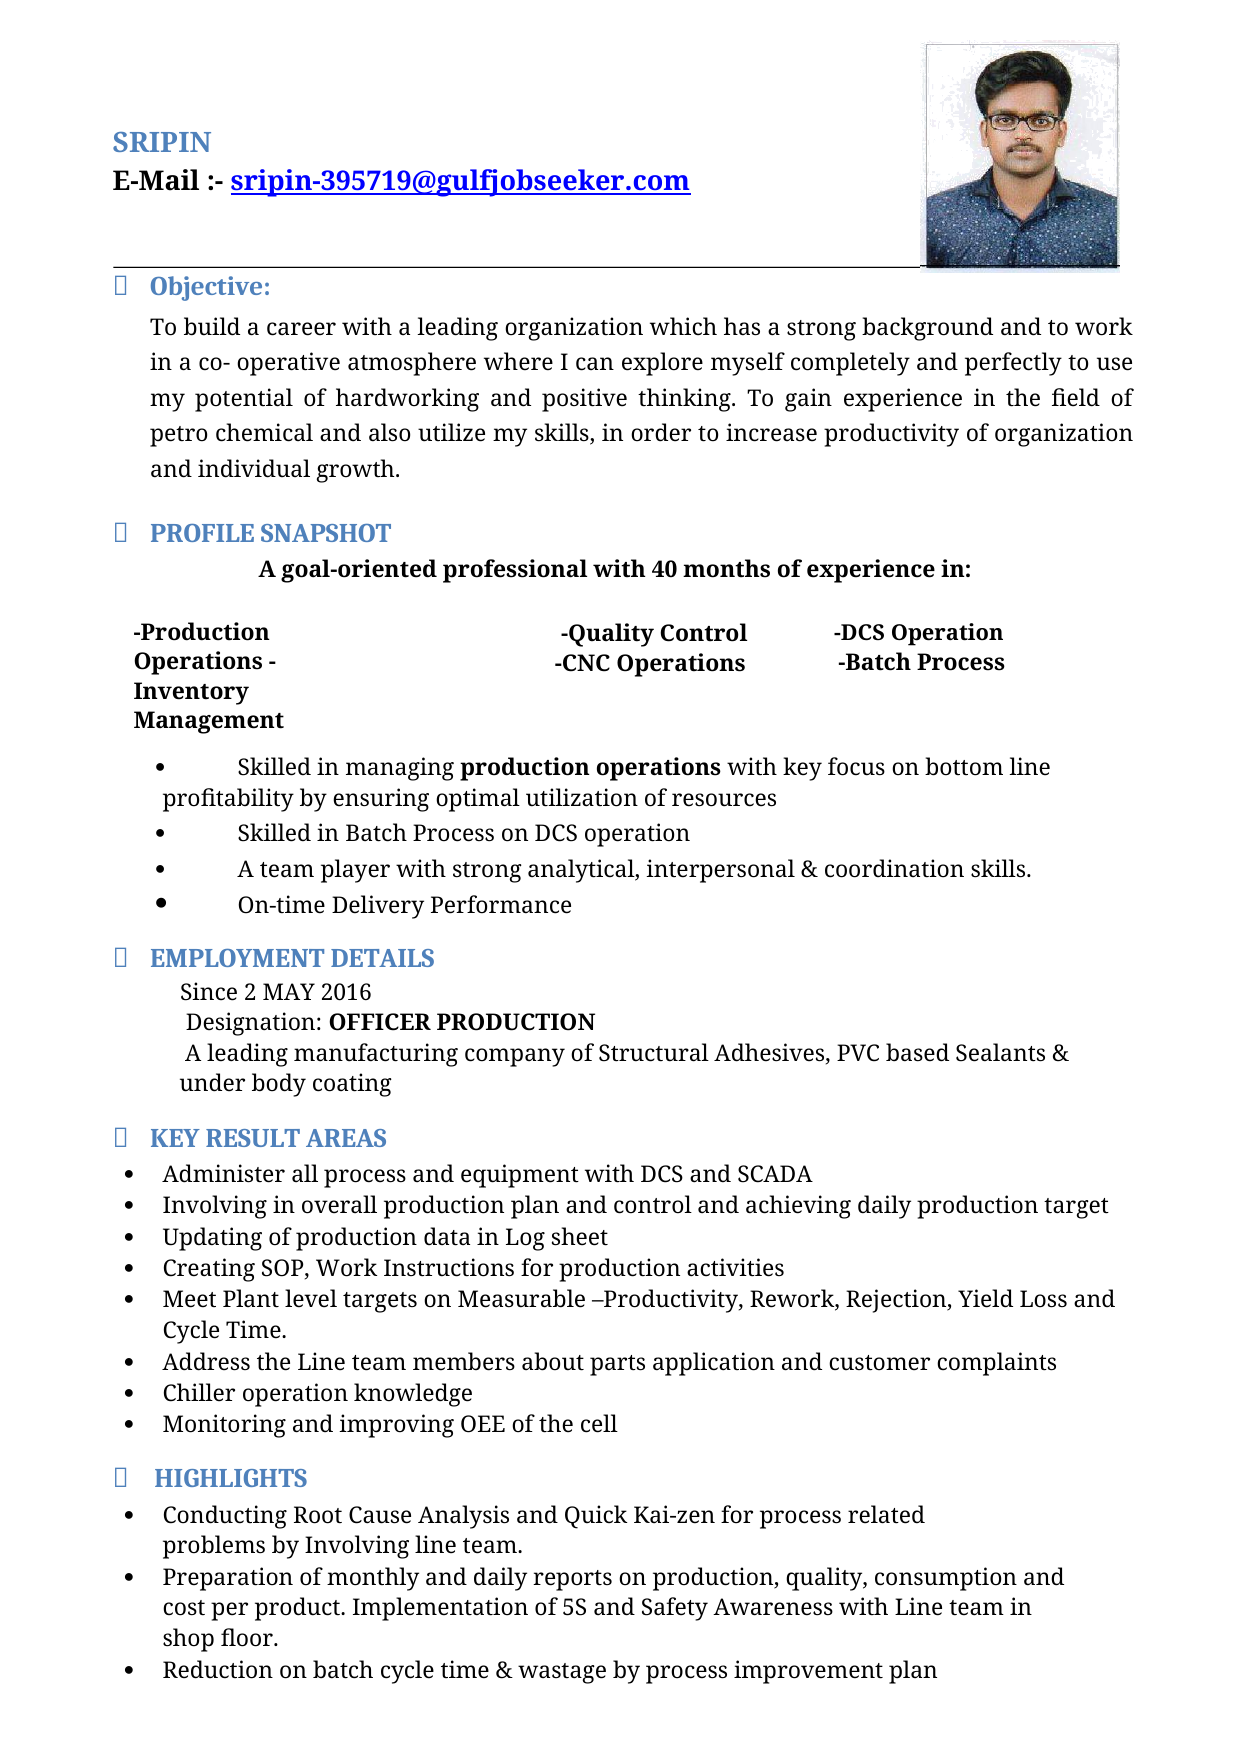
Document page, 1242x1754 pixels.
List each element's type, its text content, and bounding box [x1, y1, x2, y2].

list HIGHLIGHTS [112, 1459, 1147, 1496]
list PROFILE SNAPSHOT [112, 513, 1147, 550]
list EMPLOYMENT DETAILS [112, 939, 1147, 976]
list Monitoring and improving OEE of the cell [125, 1408, 1147, 1439]
text -CNC Operations [554, 648, 759, 677]
list Address the Line team members about parts application and customer complaints [125, 1346, 1147, 1377]
list Preparation of monthly and daily reports on production, quality, consumption and cost per product. Implementation of 5S and Safety Awareness with Line team in shop floor. [125, 1561, 1091, 1653]
text Designation: OFFICER PRODUCTION [180, 1007, 780, 1036]
list Chiller operation knowledge [125, 1377, 1147, 1408]
text -Quality Control [561, 617, 759, 648]
text Since 2 MAY 2016 [180, 977, 780, 1007]
list Objective: [112, 267, 1147, 304]
text A goal-oriented professional with 40 months of experience in: [258, 553, 1147, 585]
list Updating of production data in Log sheet [125, 1221, 1147, 1252]
list Reduction on batch cycle time & wastage by process improvement plan [125, 1654, 1147, 1685]
text SRIPIN [112, 123, 1147, 161]
list Creating SOP, Work Instructions for production activities [125, 1252, 1147, 1283]
text E-Mail :- sripin-395719@gulfjobseeker.com [112, 162, 1147, 198]
text -Production Operations -Inventory Management [133, 617, 388, 736]
list A team player with strong analytical, interpersonal & coordination skills. [156, 853, 1147, 884]
text A leading manufacturing company of Structural Adhesives, PVC based Sealants & under body coating [179, 1036, 1088, 1098]
list Meet Plant level targets on Measurable –Productivity, Rework, Rejection, Yield Loss and Cycle Time. [125, 1283, 1122, 1345]
text -Batch Process [838, 647, 1147, 677]
list KEY RESULT AREAS [112, 1118, 1147, 1155]
list Involving in overall production plan and control and achieving daily production target [125, 1189, 1147, 1221]
text -DCS Operation [834, 617, 1147, 647]
list Conducting Root Cause Analysis and Quick Kai-zen for process related problems by Involving line team. [125, 1499, 1020, 1561]
picture [113, 198, 1120, 267]
text To build a career with a leading organization which has a strong background and to work in a co- operative atmosphere where I can explore myself completely and perfectly to use my potential of hardworking and positive thinking. To gain experience in the field of petro chemical and also utilize my skills, in order to increase productivity of organization and individual growth. [150, 311, 1134, 484]
list On-time Delivery Performance [156, 889, 1147, 921]
list Administer all process and equipment with DCS and SCADA [125, 1158, 1147, 1189]
picture [113, 40, 1120, 123]
list Skilled in Batch Process on DCS operation [156, 817, 1147, 848]
list Skilled in managing production operations with key focus on bottom line profitability by ensuring optimal utilization of resources [156, 751, 1147, 813]
